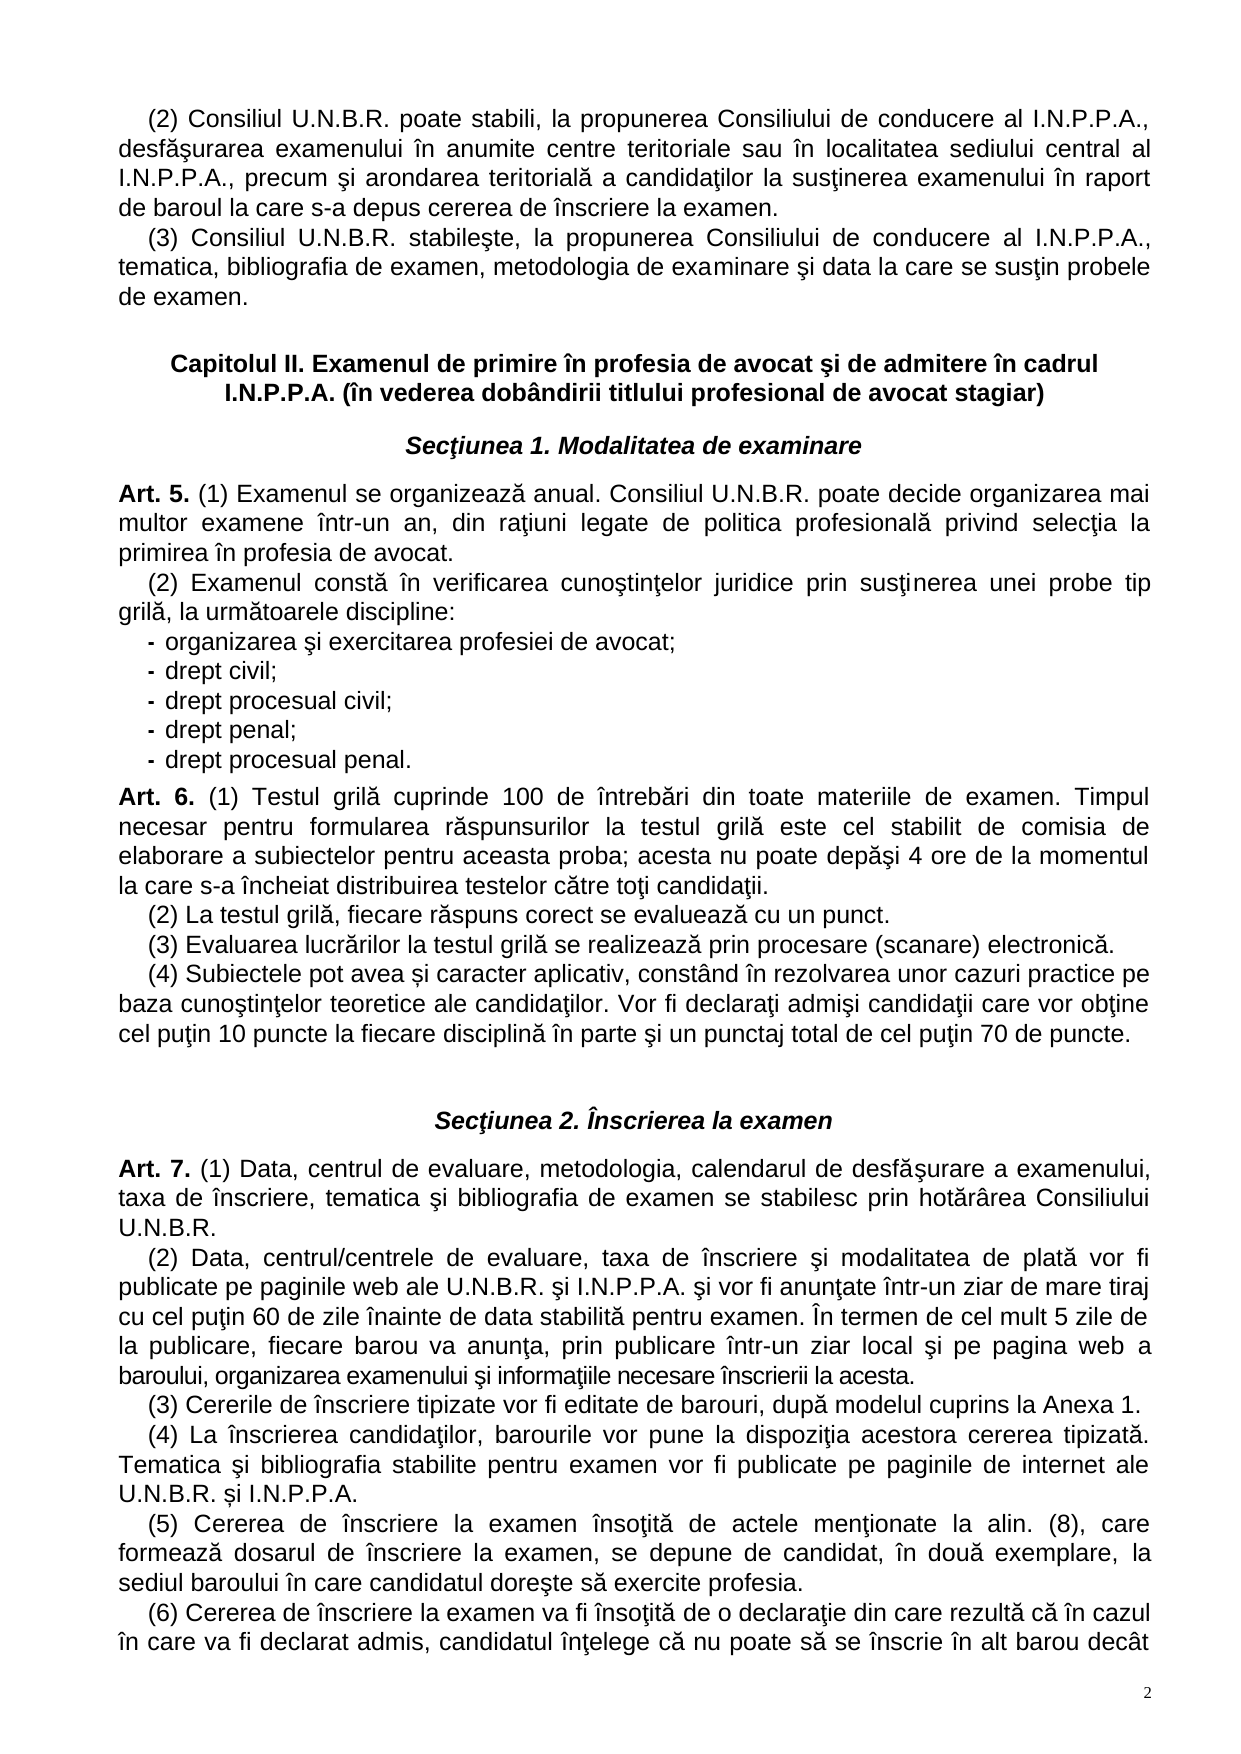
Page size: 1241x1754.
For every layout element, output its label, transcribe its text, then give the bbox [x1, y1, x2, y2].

text (2) Examenul constă în verificarea cunoştinţelor juridice prin susţinerea unei probe tip grilă, la următoarele discipline: [118, 568, 1152, 626]
list drept penal; [118, 716, 1152, 744]
text (2) La testul grilă, fiecare răspuns corect se evaluează cu un punct. [118, 900, 1152, 929]
text Art. 6. (1) Testul grilă cuprinde 100 de întrebări din toate materiile de examen. Timpul necesar pentru formularea răspunsurilor la testul grilă este cel stabilit de comisia de elaborare a subiectelor pentru aceasta proba; acesta nu poate depăşi 4 ore de la momentul la care s-a încheiat distribuirea testelor către toţi candidaţii. [118, 782, 1152, 899]
text (4) Subiectele pot avea și caracter aplicativ, constând în rezolvarea unor cazuri practice pe baza cunoştinţelor teoretice ale candidaţilor. Vor fi declaraţi admişi candidaţii care vor obţine cel puţin 10 puncte la fiecare disciplină în parte şi un punctaj total de cel puţin 70 de puncte. [118, 959, 1152, 1047]
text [118, 1597, 1152, 1656]
text (3) Consiliul U.N.B.R. stabileşte, la propunerea Consiliului de conducere al I.N.P.P.A., tematica, bibliografia de examen, metodologia de examinare şi data la care se susţin probele de examen. [118, 223, 1152, 311]
text (3) Cererile de înscriere tipizate vor fi editate de barouri, după modelul cuprins la Anexa 1. [118, 1390, 1152, 1419]
text (2) Data, centrul/centrele de evaluare, taxa de înscriere şi modalitatea de plată vor fi publicate pe paginile web ale U.N.B.R. şi I.N.P.P.A. şi vor fi anunţate într-un ziar de mare tiraj cu cel puţin 60 de zile înainte de data stabilită pentru examen. În termen de cel mult 5 zile de la publicare, fiecare barou va anunţa, prin publicare într-un ziar local şi pe pagina web a baroului, organizarea examenului şi informaţiile necesare înscrierii la acesta. [118, 1242, 1152, 1389]
text (5) Cererea de înscriere la examen însoţită de actele menţionate la alin. (8), care formează dosarul de înscriere la examen, se depune de candidat, în două exemplare, la sediul baroului în care candidatul doreşte să exercite profesia. [118, 1509, 1152, 1597]
text (4) La înscrierea candidaţilor, barourile vor pune la dispoziţia acestora cererea tipizată. Tematica şi bibliografia stabilite pentru examen vor fi publicate pe paginile de internet ale U.N.B.R. și I.N.P.P.A. [118, 1420, 1152, 1508]
text Secţiunea 2. Înscrierea la examen [118, 1106, 1152, 1135]
list drept procesual penal. [118, 745, 1152, 774]
text Art. 5. (1) Examenul se organizează anual. Consiliul U.N.B.R. poate decide organizarea mai multor examene într-un an, din raţiuni legate de politica profesională privind selecţia la primirea în profesia de avocat. [118, 479, 1152, 567]
text Secţiunea 1. Modalitatea de examinare [118, 431, 1152, 460]
text Capitolul II. Examenul de primire în profesia de avocat şi de admitere în cadrul I.N.P.P.A. (în vederea dobândirii titlului profesional de avocat stagiar) [118, 349, 1152, 406]
text Art. 7. (1) Data, centrul de evaluare, metodologia, calendarul de desfăşurare a examenului, taxa de înscriere, tematica şi bibliografia de examen se stabilesc prin hotărârea Consiliului U.N.B.R. [118, 1154, 1152, 1242]
list drept civil; [118, 656, 1152, 685]
list organizarea şi exercitarea profesiei de avocat; [118, 627, 1152, 656]
text (2) Consiliul U.N.B.R. poate stabili, la propunerea Consiliului de conducere al I.N.P.P.A., desfăşurarea examenului în anumite centre teritoriale sau în localitatea sediului central al I.N.P.P.A., precum şi arondarea teritorială a candidaţilor la susţinerea examenului în raport de baroul la care s-a depus cererea de înscriere la examen. [118, 104, 1152, 222]
text (3) Evaluarea lucrărilor la testul grilă se realizează prin procesare (scanare) electronică. [118, 930, 1152, 959]
list drept procesual civil; [118, 686, 1152, 715]
